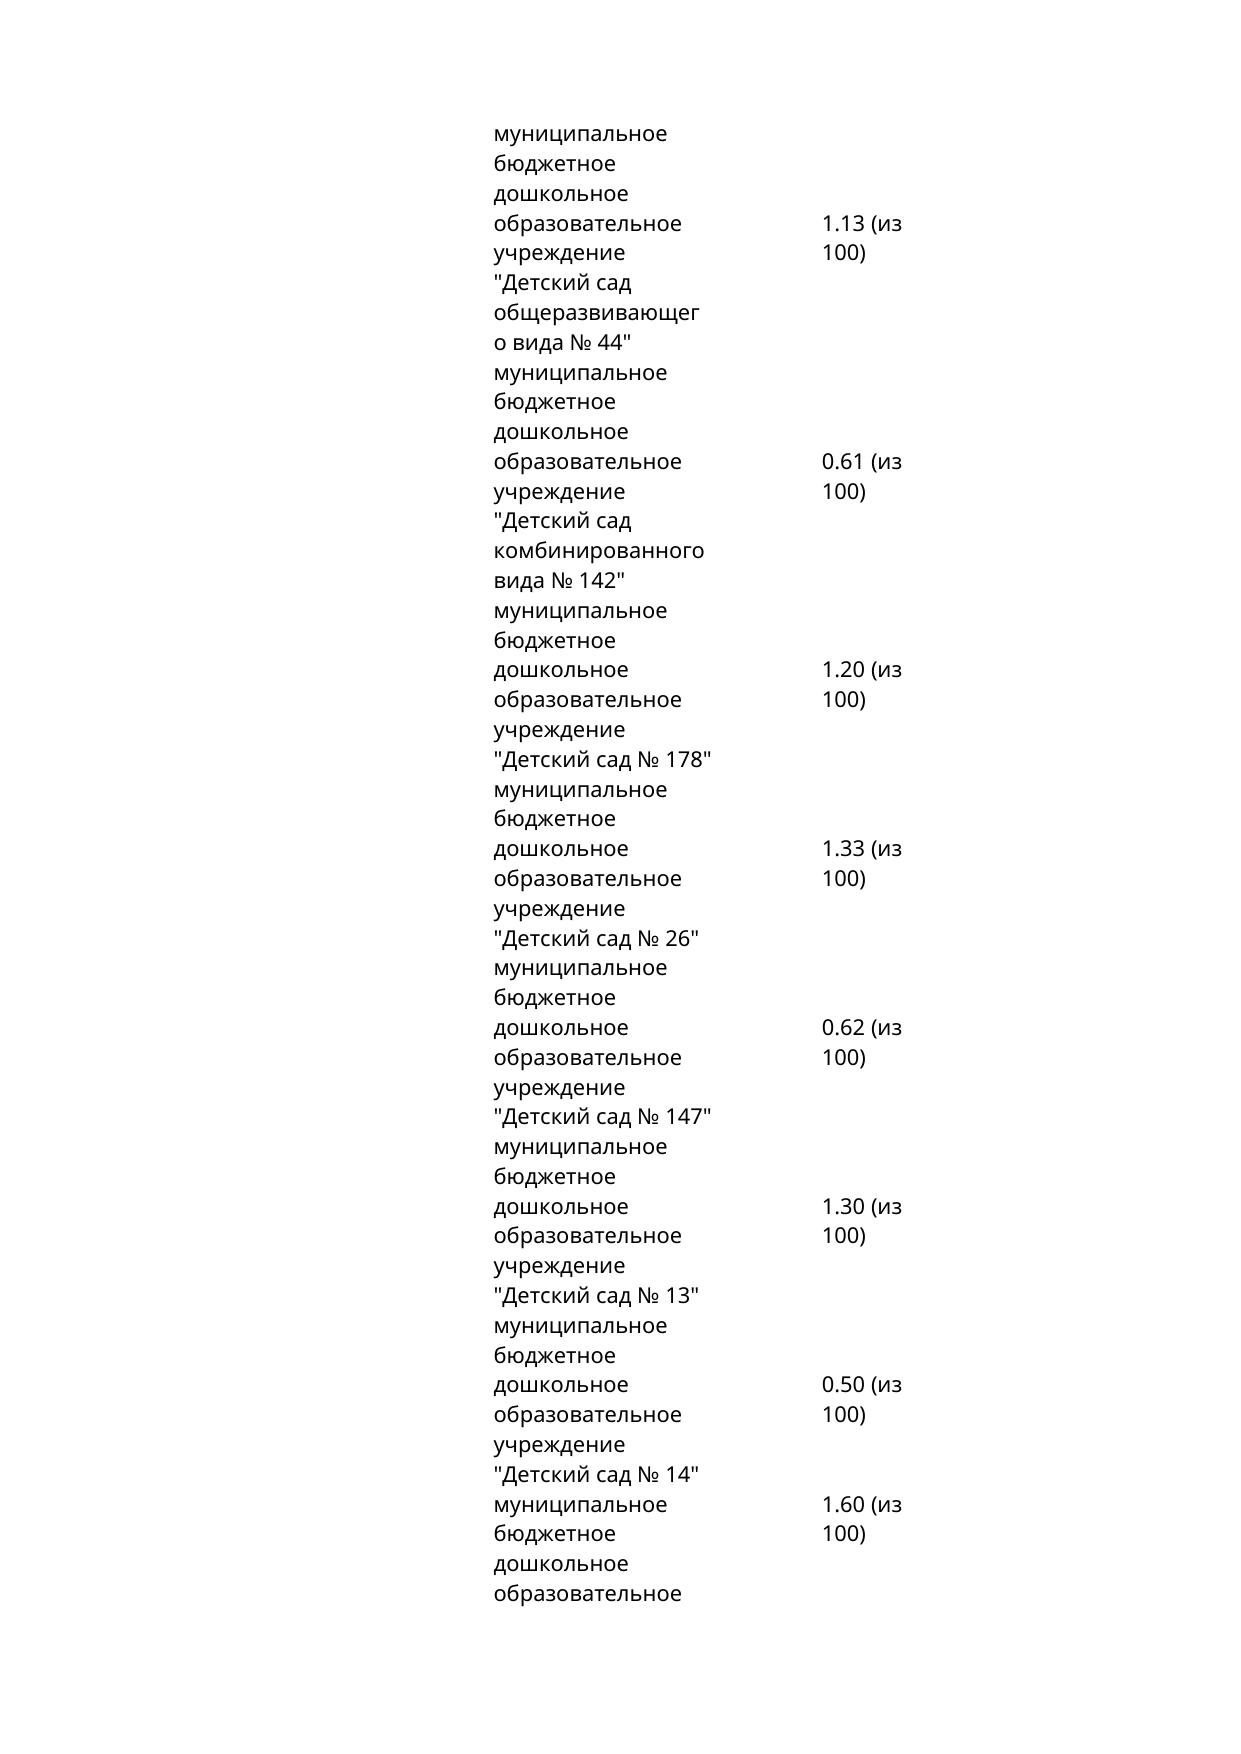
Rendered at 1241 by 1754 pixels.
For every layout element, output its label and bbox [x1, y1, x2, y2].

table_cell [177, 118, 1152, 1608]
